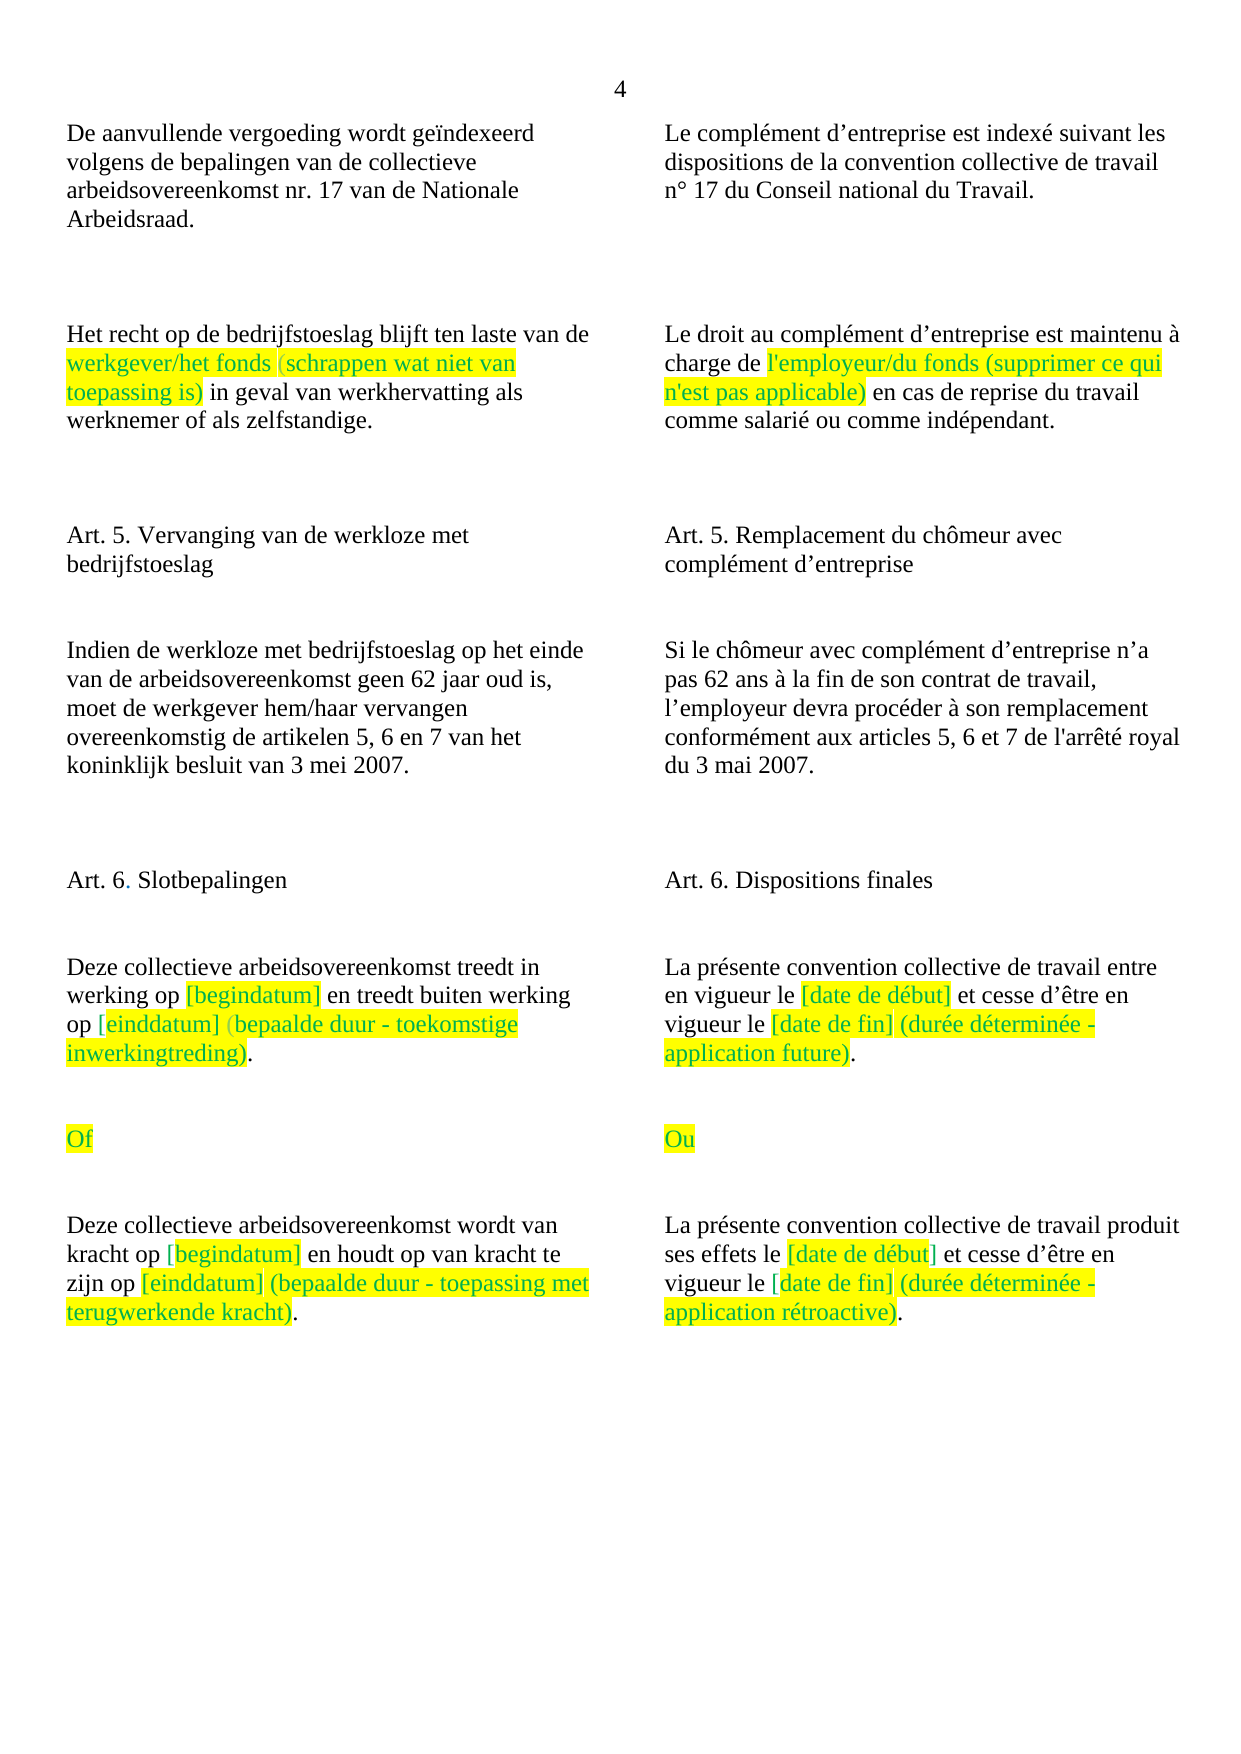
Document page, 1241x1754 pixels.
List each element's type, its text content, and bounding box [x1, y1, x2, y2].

table_cell Of [59, 1124, 627, 1211]
table_cell De aanvullende vergoeding wordt geïndexeerd volgens de bepalingen van de collectieve arbeidsovereenkomst nr. 17 van de Nationale Arbeidsraad. [59, 118, 627, 319]
table_cell Art. 6. Dispositions finales [628, 866, 1188, 952]
table_cell La présente convention collective de travail produit ses effets le [date de début] et cesse d’être en vigueur le [date de fin] (durée déterminée - application rétroactive). [628, 1211, 1188, 1383]
table_cell Si le chômeur avec complément d’entreprise n’a pas 62 ans à la fin de son contrat de travail, l’employeur devra procéder à son remplacement conformément aux articles 5, 6 et 7 de l'arrêté royal du 3 mai 2007. [628, 636, 1188, 866]
table_cell Indien de werkloze met bedrijfstoeslag op het einde van de arbeidsovereenkomst geen 62 jaar oud is, moet de werkgever hem/haar vervangen overeenkomstig de artikelen 5, 6 en 7 van het koninklijk besluit van 3 mei 2007. [59, 636, 627, 866]
table_cell Ou [628, 1124, 1188, 1211]
table_cell Le droit au complément d’entreprise est maintenu à charge de l'employeur/du fonds (supprimer ce qui n'est pas applicable) en cas de reprise du travail comme salarié ou comme indépendant. [628, 319, 1188, 521]
table_cell Art. 6. Slotbepalingen [59, 866, 627, 952]
table_cell Art. 5. Vervanging van de werkloze met bedrijfstoeslag [59, 521, 627, 636]
table_cell Deze collectieve arbeidsovereenkomst treedt in werking op [begindatum] en treedt buiten werking op [einddatum] (bepaalde duur - toekomstige inwerkingtreding). [59, 952, 627, 1124]
table_cell La présente convention collective de travail entre en vigueur le [date de début] et cesse d’être en vigueur le [date de fin] (durée déterminée - application future). [628, 952, 1188, 1124]
table_cell Le complément d’entreprise est indexé suivant les dispositions de la convention collective de travail n° 17 du Conseil national du Travail. [628, 118, 1188, 319]
table_cell Art. 5. Remplacement du chômeur avec complément d’entreprise [628, 521, 1188, 636]
table_cell Het recht op de bedrijfstoeslag blijft ten laste van de werkgever/het fonds (schrappen wat niet van toepassing is) in geval van werkhervatting als werknemer of als zelfstandige. [59, 319, 627, 521]
table_cell Deze collectieve arbeidsovereenkomst wordt van kracht op [begindatum] en houdt op van kracht te zijn op [einddatum] (bepaalde duur - toepassing met terugwerkende kracht). [59, 1211, 627, 1383]
